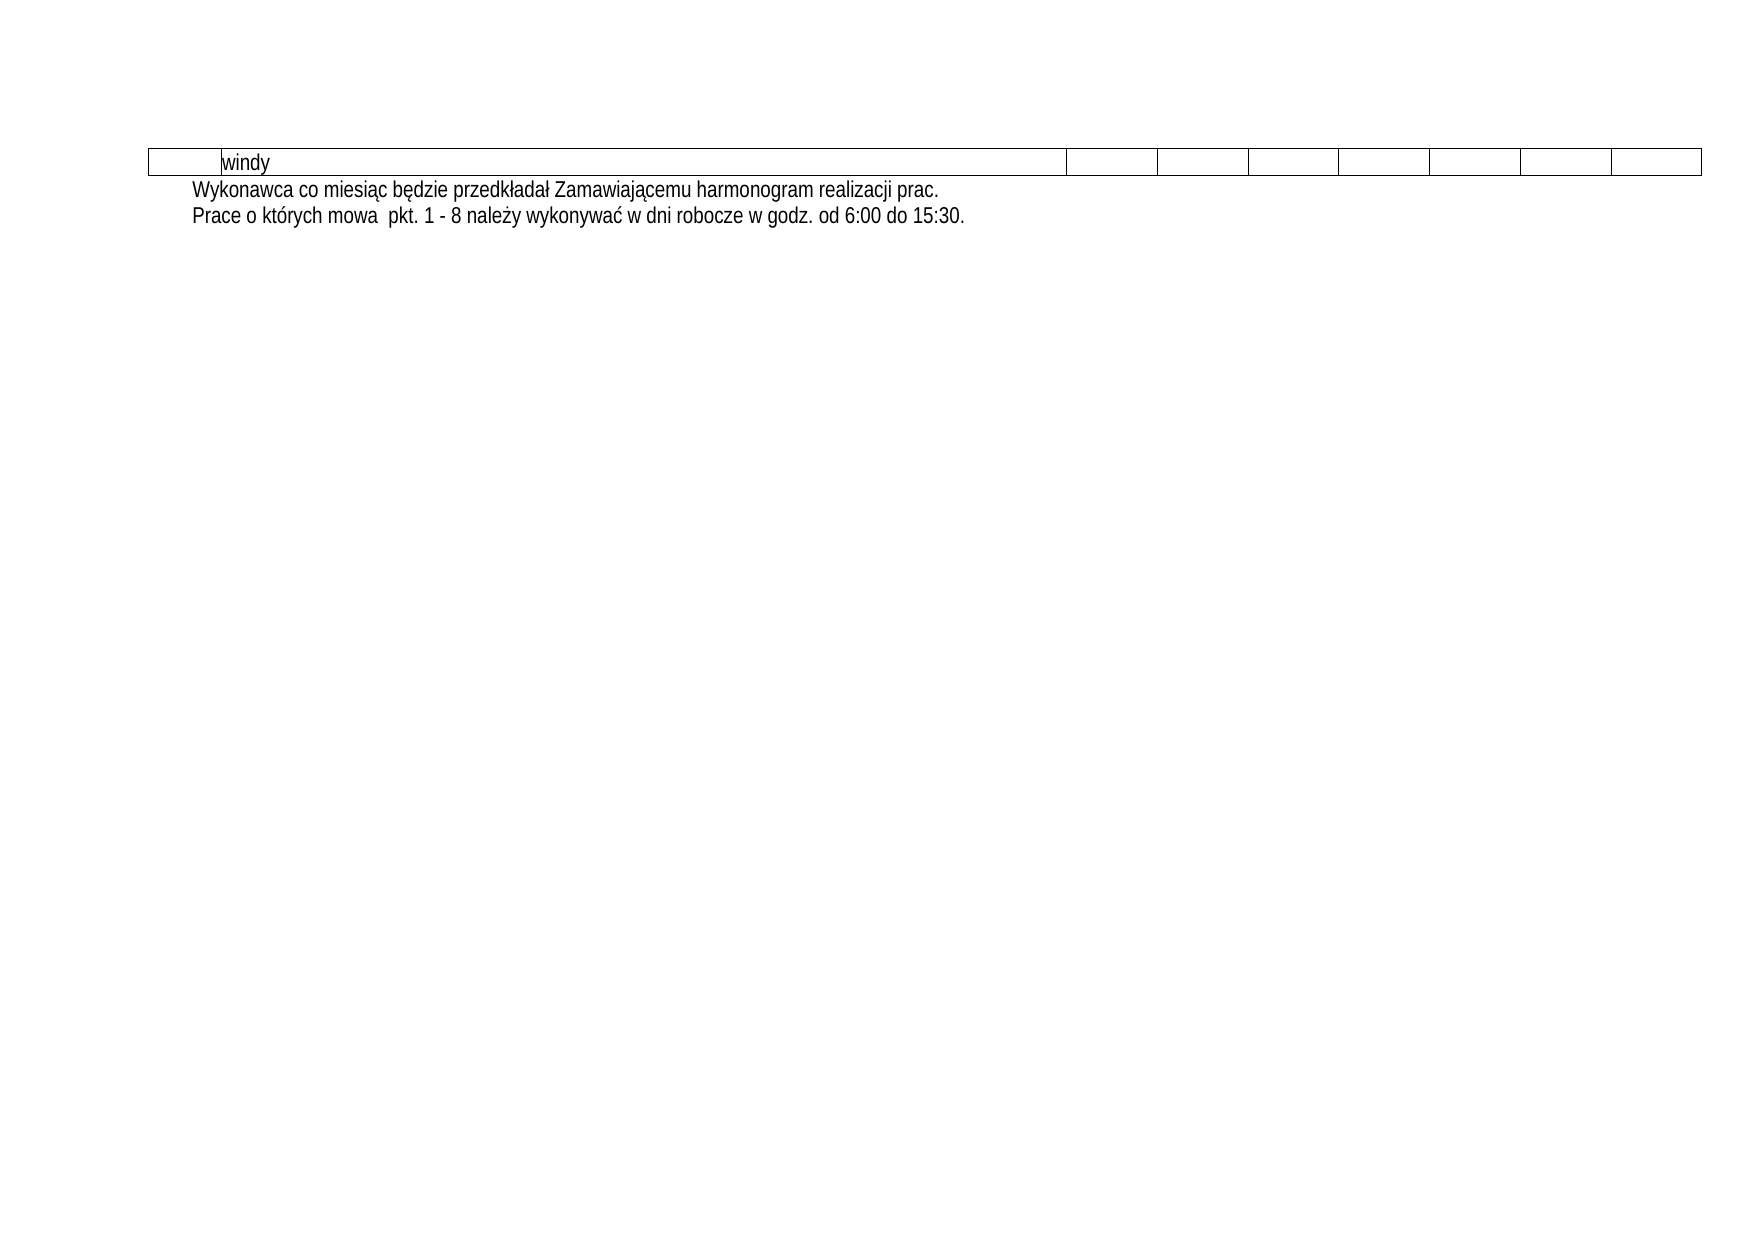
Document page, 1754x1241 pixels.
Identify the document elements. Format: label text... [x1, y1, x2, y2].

table_cell [1521, 149, 1611, 175]
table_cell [222, 149, 1066, 175]
table_cell X [1249, 149, 1338, 175]
table_cell [1612, 149, 1701, 175]
text Wykonawca co miesiąc będzie przedkładał Zamawiającemu harmonogram realizacji prac. [192, 176, 1606, 202]
table_cell [1339, 149, 1429, 175]
table_cell 8) [149, 149, 221, 175]
table_cell [1430, 149, 1520, 175]
table_cell [1067, 149, 1157, 175]
text Prace o których mowa pkt. 1 - 8 należy wykonywać w dni robocze w godz. od 6:00 do 15:30. [192, 202, 1606, 229]
table_cell [1158, 149, 1248, 175]
